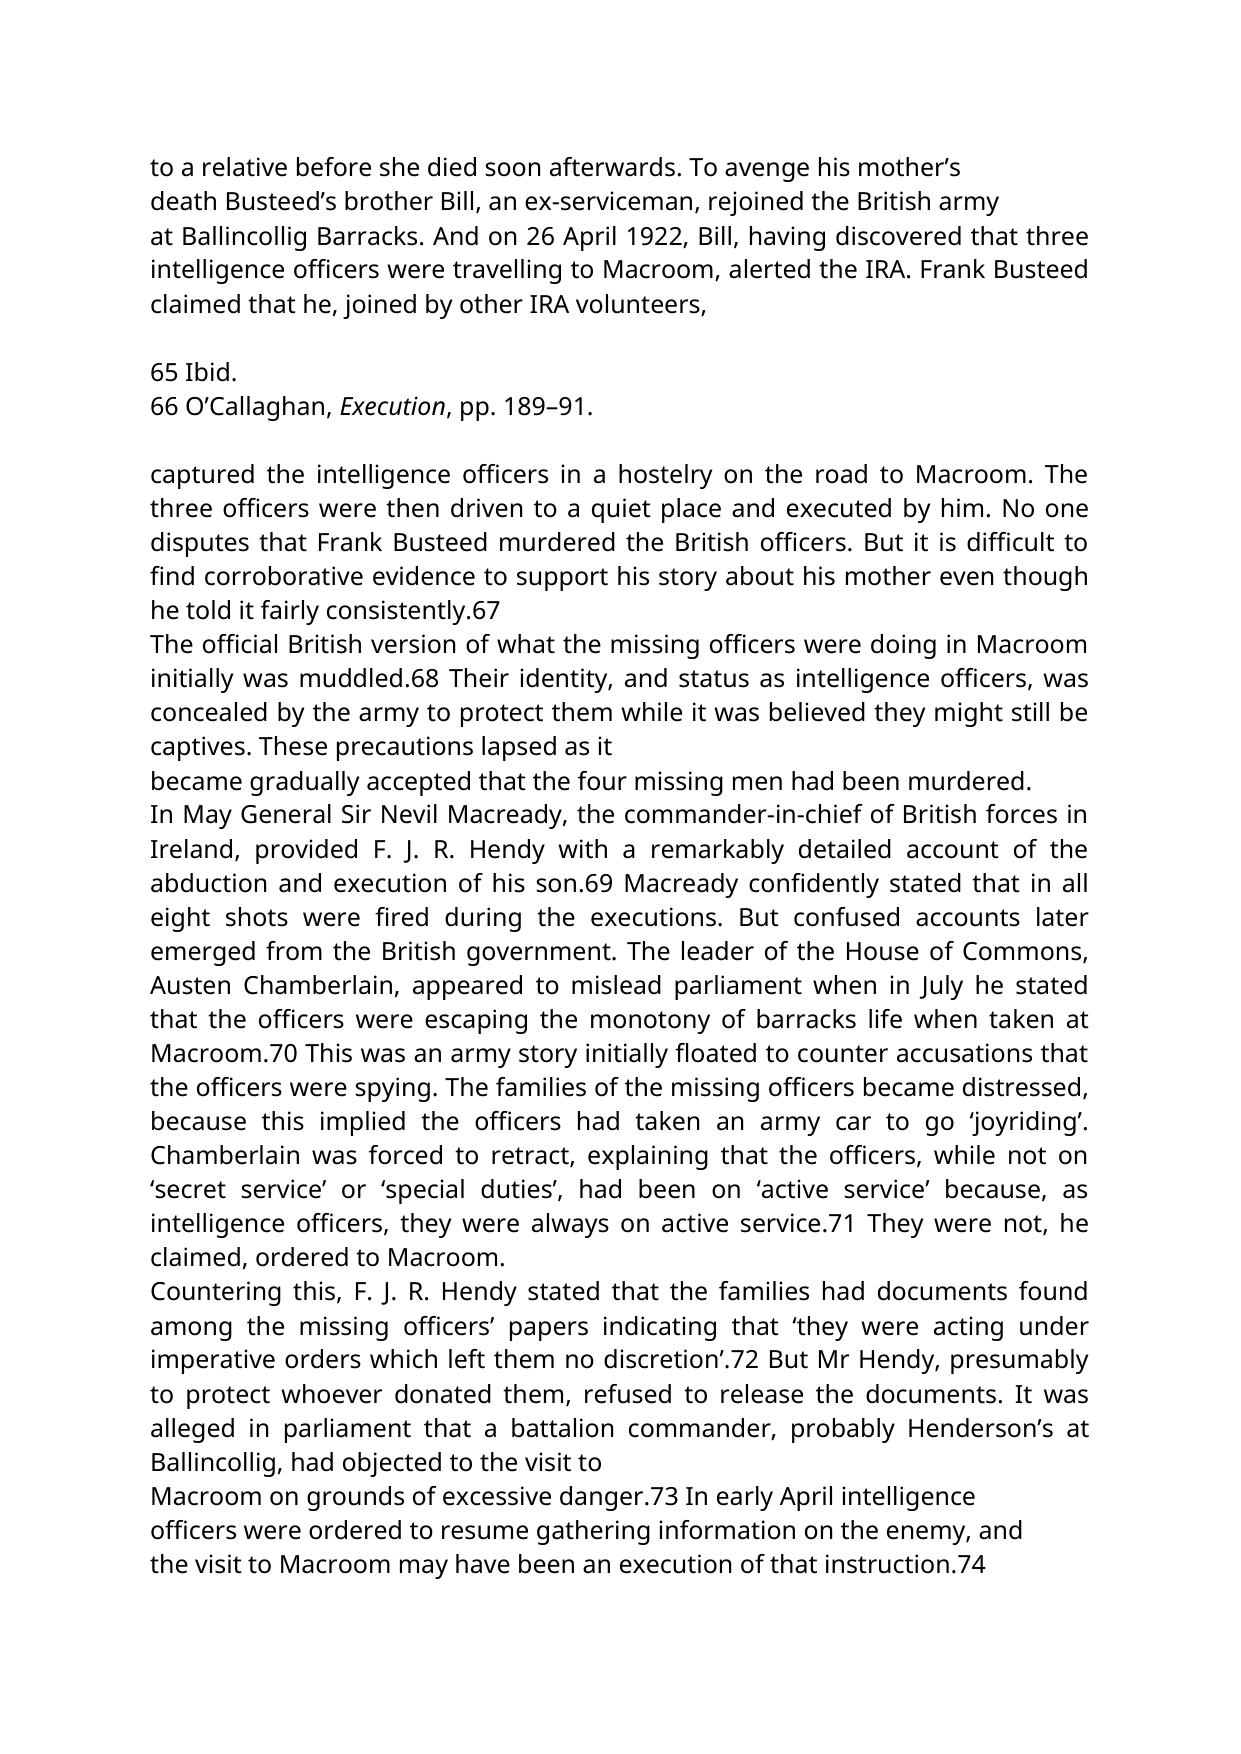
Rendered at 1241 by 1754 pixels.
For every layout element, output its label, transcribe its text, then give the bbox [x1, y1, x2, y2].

text captured the intelligence officers in a hostelry on the road to Macroom. The three officers were then driven to a quiet place and executed by him. No one disputes that Frank Busteed murdered the British officers. But it is difficult to find corroborative evidence to support his story about his mother even though he told it fairly consistently.67 [150, 457, 1090, 627]
text In May General Sir Nevil Macready, the commander-in-chief of British forces in Ireland, provided F. J. R. Hendy with a remarkably detailed account of the abduction and execution of his son.69 Macready confidently stated that in all eight shots were fired during the executions. But confused accounts later emerged from the British government. The leader of the House of Commons, Austen Chamberlain, appeared to mislead parliament when in July he stated that the officers were escaping the monotony of barracks life when taken at Macroom.70 This was an army story initially floated to counter accusations that the officers were spying. The families of the missing officers became distressed, because this implied the officers had taken an army car to go ‘joyriding’. Chamberlain was forced to retract, explaining that the officers, while not on ‘secret service’ or ‘special duties’, had been on ‘active service’ because, as intelligence officers, they were always on active service.71 They were not, he claimed, ordered to Macroom. [150, 797, 1090, 1274]
text death Busteed’s brother Bill, an ex-serviceman, rejoined the British army [150, 184, 1090, 218]
text officers were ordered to resume gathering information on the enemy, and [150, 1512, 1090, 1547]
text Countering this, F. J. R. Hendy stated that the families had documents found among the missing officers’ papers indicating that ‘they were acting under imperative orders which left them no discretion’.72 But Mr Hendy, presumably to protect whoever donated them, refused to release the documents. It was alleged in parliament that a battalion commander, probably Henderson’s at Ballincollig, had objected to the visit to [150, 1274, 1090, 1478]
text became gradually accepted that the four missing men had been murdered. [150, 763, 1090, 797]
text 66 O’Callaghan, Execution, pp. 189–91. [150, 388, 1090, 422]
text the visit to Macroom may have been an execution of that instruction.74 [150, 1547, 1090, 1581]
text Macroom on grounds of excessive danger.73 In early April intelligence [150, 1478, 1090, 1512]
text The official British version of what the missing officers were doing in Macroom initially was muddled.68 Their identity, and status as intelligence officers, was concealed by the army to protect them while it was believed they might still be captives. These precautions lapsed as it [150, 627, 1090, 763]
text 65 Ibid. [150, 354, 1090, 388]
text to a relative before she died soon afterwards. To avenge his mother’s [150, 150, 1090, 184]
text at Ballincollig Barracks. And on 26 April 1922, Bill, having discovered that three intelligence officers were travelling to Macroom, alerted the IRA. Frank Busteed claimed that he, joined by other IRA volunteers, [150, 218, 1090, 320]
